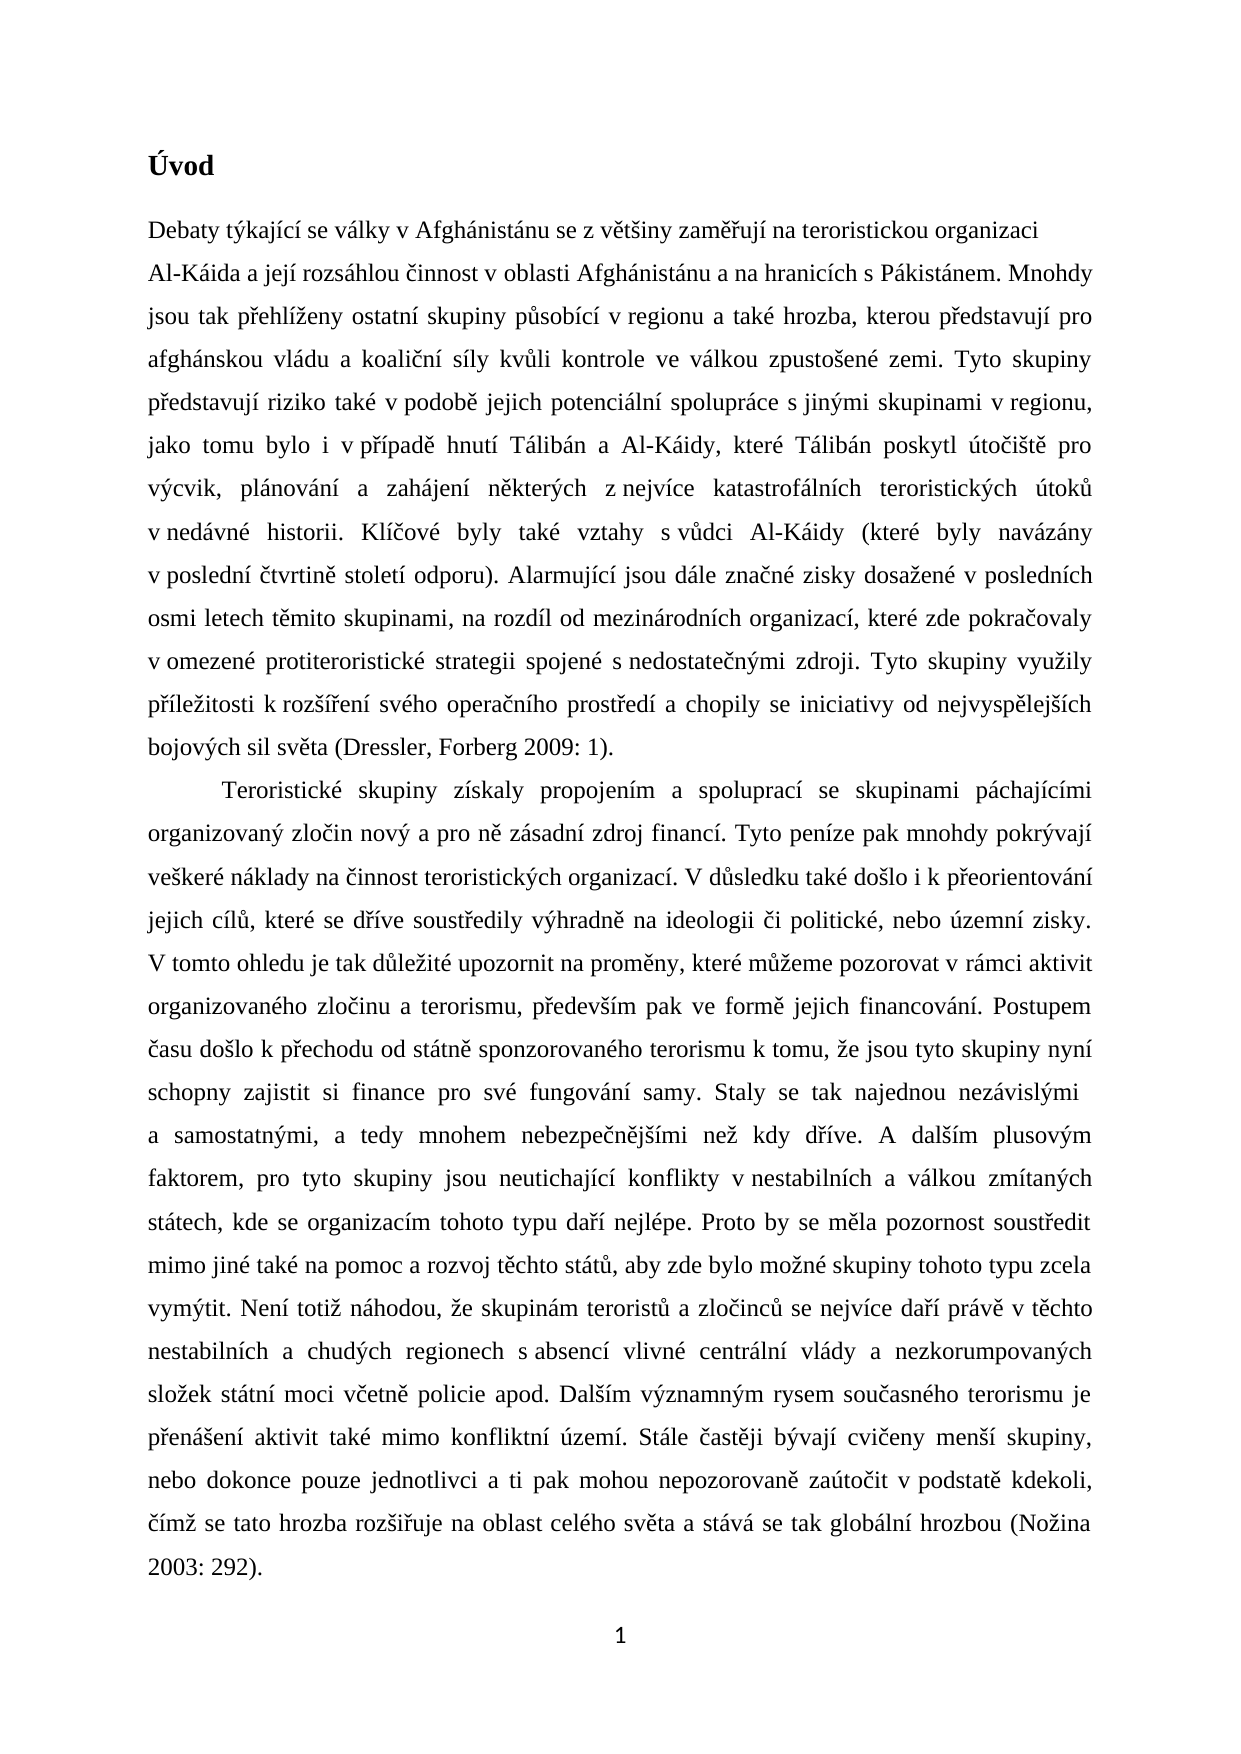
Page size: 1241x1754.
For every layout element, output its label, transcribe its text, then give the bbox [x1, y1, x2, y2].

text Debaty týkající se války v Afghánistánu se z většiny zaměřují na teroristickou organizaci [148, 215, 1093, 243]
text Al-Káida a její rozsáhlou činnost v oblasti Afghánistánu a na hranicích s Pákistánem. Mnohdy jsou tak přehlíženy ostatní skupiny působící v regionu a také hrozba, kterou představují pro afghánskou vládu a koaliční síly kvůli kontrole ve válkou zpustošené zemi. Tyto skupiny představují riziko také v podobě jejich potenciální spolupráce s jinými skupinami v regionu, jako tomu bylo i v případě hnutí Tálibán a Al-Káidy, které Tálibán poskytl útočiště pro výcvik, plánování a zahájení některých z nejvíce katastrofálních teroristických útoků v nedávné historii. Klíčové byly také vztahy s vůdci Al-Káidy (které byly navázány v poslední čtvrtině století odporu). Alarmující jsou dále značné zisky dosažené v posledních osmi letech těmito skupinami, na rozdíl od mezinárodních organizací, které zde pokračovaly v omezené protiteroristické strategii spojené s nedostatečnými zdroji. Tyto skupiny využily příležitosti k rozšíření svého operačního prostředí a chopily se iniciativy od nejvyspělejších bojových sil světa (Dressler, Forberg 2009: 1). [148, 258, 1093, 761]
text Úvod [148, 148, 1093, 181]
text Teroristické skupiny získaly propojením a spoluprací se skupinami páchajícími organizovaný zločin nový a pro ně zásadní zdroj financí. Tyto peníze pak mnohdy pokrývají veškeré náklady na činnost teroristických organizací. V důsledku také došlo i k přeorientování jejich cílů, které se dříve soustředily výhradně na ideologii či politické, nebo územní zisky. V tomto ohledu je tak důležité upozornit na proměny, které můžeme pozorovat v rámci aktivit organizovaného zločinu a terorismu, především pak ve formě jejich financování. Postupem času došlo k přechodu od státně sponzorovaného terorismu k tomu, že jsou tyto skupiny nyní schopny zajistit si finance pro své fungování samy. Staly se tak najednou nezávislými a samostatnými, a tedy mnohem nebezpečnějšími než kdy dříve. A dalším plusovým faktorem, pro tyto skupiny jsou neutichající konflikty v nestabilních a válkou zmítaných státech, kde se organizacím tohoto typu daří nejlépe. Proto by se měla pozornost soustředit mimo jiné také na pomoc a rozvoj těchto států, aby zde bylo možné skupiny tohoto typu zcela vymýtit. Není totiž náhodou, že skupinám teroristů a zločinců se nejvíce daří právě v těchto nestabilních a chudých regionech s absencí vlivné centrální vlády a nezkorumpovaných složek státní moci včetně policie apod. Dalším významným rysem současného terorismu je přenášení aktivit také mimo konfliktní území. Stále častěji bývají cvičeny menší skupiny, nebo dokonce pouze jednotlivci a ti pak mohou nepozorovaně zaútočit v podstatě kdekoli, čímž se tato hrozba rozšiřuje na oblast celého světa a stává se tak globální hrozbou (Nožina 2003: 292). [148, 775, 1093, 1580]
